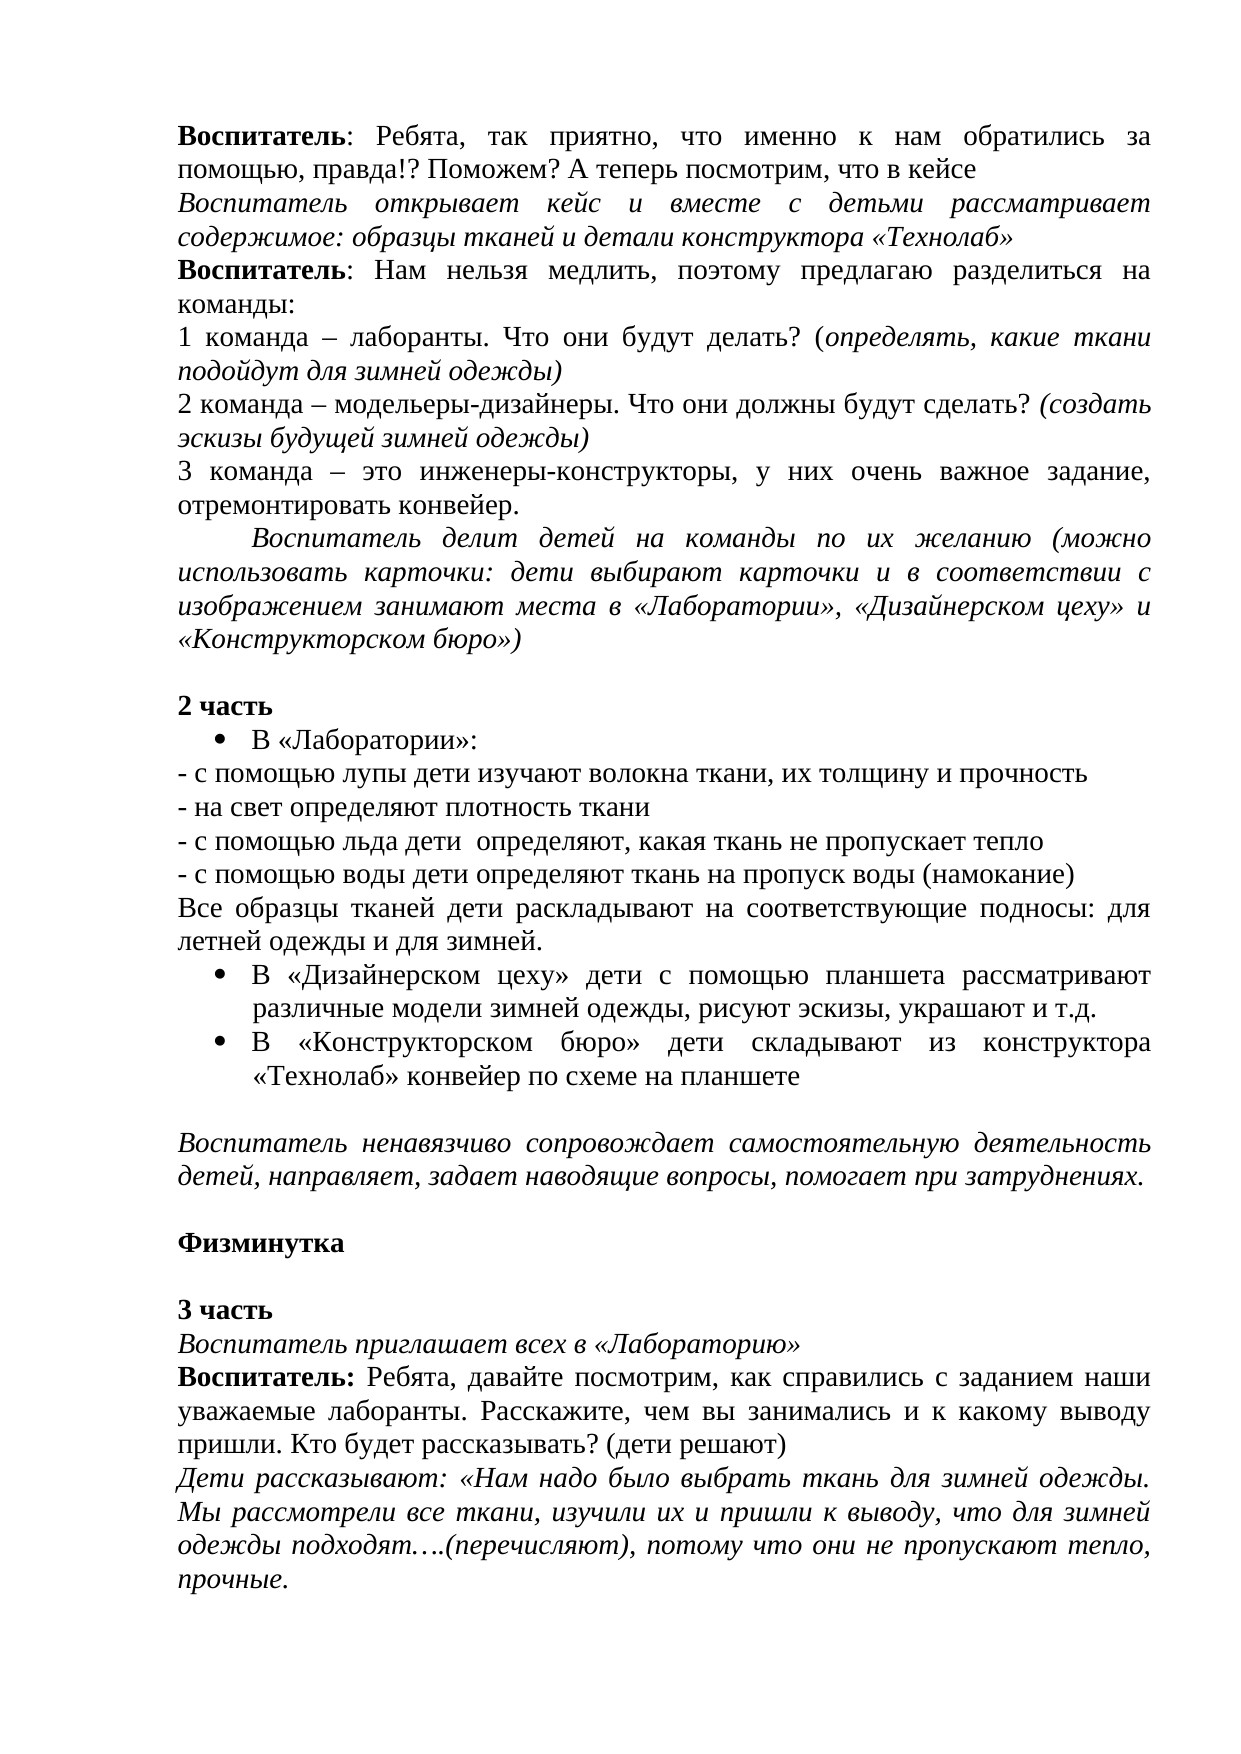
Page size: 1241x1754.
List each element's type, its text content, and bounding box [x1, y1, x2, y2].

text Воспитатель: Ребята, так приятно, что именно к нам обратились за помощью, правда!? Поможем? А теперь посмотрим, что в кейсе [177, 118, 1152, 185]
text Воспитатель ненавязчиво сопровождает самостоятельную деятельность детей, направляет, задает наводящие вопросы, помогает при затруднениях. [177, 1125, 1152, 1192]
text Все образцы тканей дети раскладывают на соответствующие подносы: для летней одежды и для зимней. [177, 890, 1152, 957]
text - с помощью воды дети определяют ткань на пропуск воды (намокание) [177, 856, 1152, 890]
list В «Лаборатории»: [215, 722, 1152, 756]
text Воспитатель: Ребята, давайте посмотрим, как справились с заданием наши уважаемые лаборанты. Расскажите, чем вы занимались и к какому выводу пришли. Кто будет рассказывать? (дети решают) [177, 1359, 1152, 1460]
text Воспитатель приглашает всех в «Лабораторию» [177, 1326, 1152, 1359]
text Дети рассказывают: «Нам надо было выбрать ткань для зимней одежды. Мы рассмотрели все ткани, изучили их и пришли к выводу, что для зимней одежды подходят….(перечисляют), потому что они не пропускают тепло, прочные. [177, 1460, 1152, 1594]
text 3 команда – это инженеры-конструкторы, у них очень важное задание, отремонтировать конвейер. [177, 453, 1152, 521]
text - на свет определяют плотность ткани [177, 789, 1152, 823]
text Воспитатель делит детей на команды по их желанию (можно использовать карточки: дети выбирают карточки и в соответствии с изображением занимают места в «Лаборатории», «Дизайнерском цеху» и «Конструкторском бюро») [177, 521, 1152, 655]
text 2 часть [177, 688, 1152, 722]
text - с помощью лупы дети изучают волокна ткани, их толщину и прочность [177, 756, 1152, 789]
list В «Конструкторском бюро» дети складывают из конструктора «Технолаб» конвейер по схеме на планшете [215, 1024, 1152, 1091]
text Воспитатель открывает кейс и вместе с детьми рассматривает содержимое: образцы тканей и детали конструктора «Технолаб» [177, 185, 1152, 252]
text Воспитатель: Нам нельзя медлить, поэтому предлагаю разделиться на команды: [177, 252, 1152, 319]
text - с помощью льда дети определяют, какая ткань не пропускает тепло [177, 823, 1152, 856]
list В «Дизайнерском цеху» дети с помощью планшета рассматривают различные модели зимней одежды, рисуют эскизы, украшают и т.д. [215, 957, 1152, 1024]
text Физминутка [177, 1225, 1152, 1259]
text 2 команда – модельеры-дизайнеры. Что они должны будут сделать? (создать эскизы будущей зимней одежды) [177, 386, 1152, 453]
text 3 часть [177, 1292, 1152, 1326]
text 1 команда – лаборанты. Что они будут делать? (определять, какие ткани подойдут для зимней одежды) [177, 319, 1152, 386]
